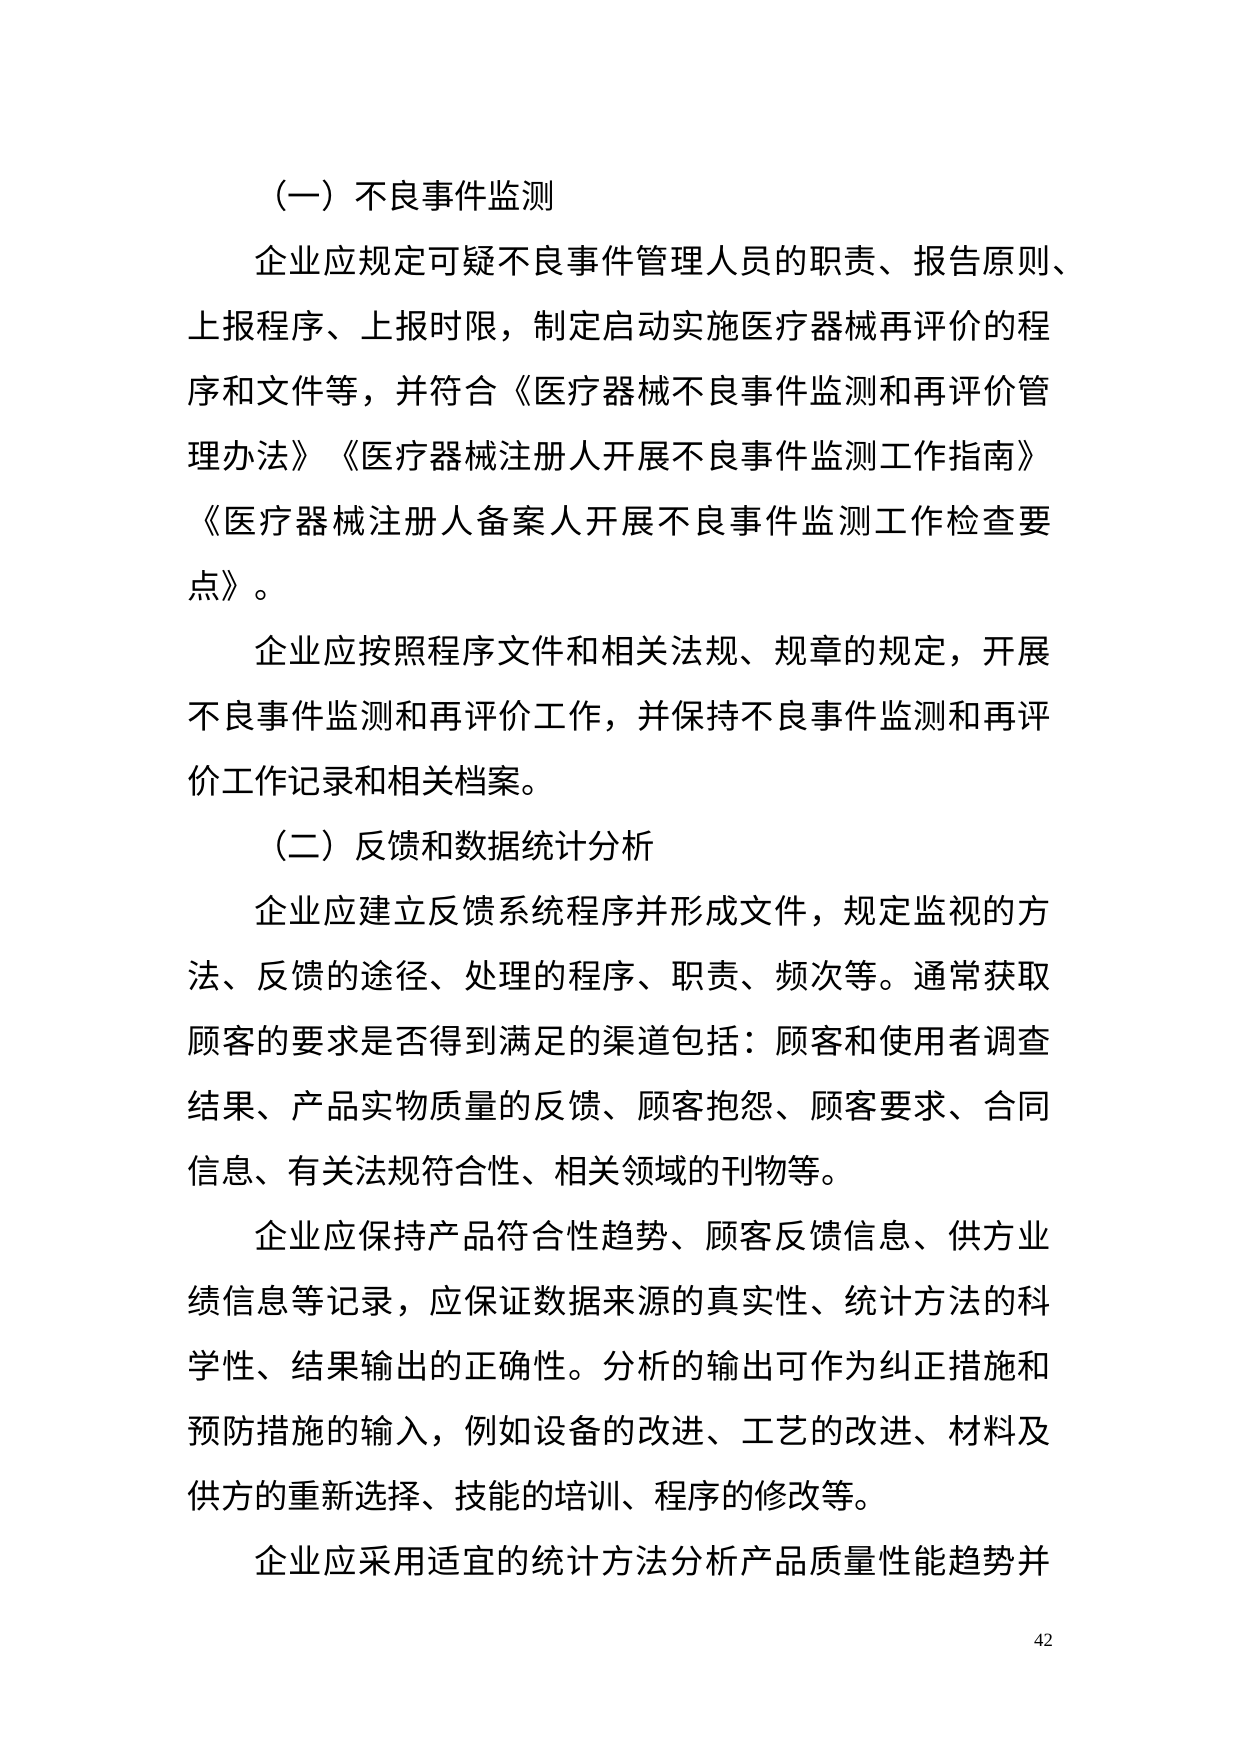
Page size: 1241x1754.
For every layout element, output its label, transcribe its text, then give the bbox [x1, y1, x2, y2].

text （一）不良事件监测 [187, 162, 1053, 227]
text 企业应规定可疑不良事件管理人员的职责、报告原则、上报程序、上报时限，制定启动实施医疗器械再评价的程序和文件等，并符合《医疗器械不良事件监测和再评价管理办法》《医疗器械注册人开展不良事件监测工作指南》《医疗器械注册人备案人开展不良事件监测工作检查要点》。 [187, 227, 1053, 617]
text （二）反馈和数据统计分析 [187, 812, 1053, 877]
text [187, 1527, 1053, 1592]
text 企业应建立反馈系统程序并形成文件，规定监视的方法、反馈的途径、处理的程序、职责、频次等。通常获取顾客的要求是否得到满足的渠道包括：顾客和使用者调查结果、产品实物质量的反馈、顾客抱怨、顾客要求、合同信息、有关法规符合性、相关领域的刊物等。 [187, 877, 1053, 1202]
text 企业应按照程序文件和相关法规、规章的规定，开展不良事件监测和再评价工作，并保持不良事件监测和再评价工作记录和相关档案。 [187, 617, 1053, 812]
text 企业应保持产品符合性趋势、顾客反馈信息、供方业绩信息等记录，应保证数据来源的真实性、统计方法的科学性、结果输出的正确性。分析的输出可作为纠正措施和预防措施的输入，例如设备的改进、工艺的改进、材料及供方的重新选择、技能的培训、程序的修改等。 [187, 1202, 1053, 1527]
